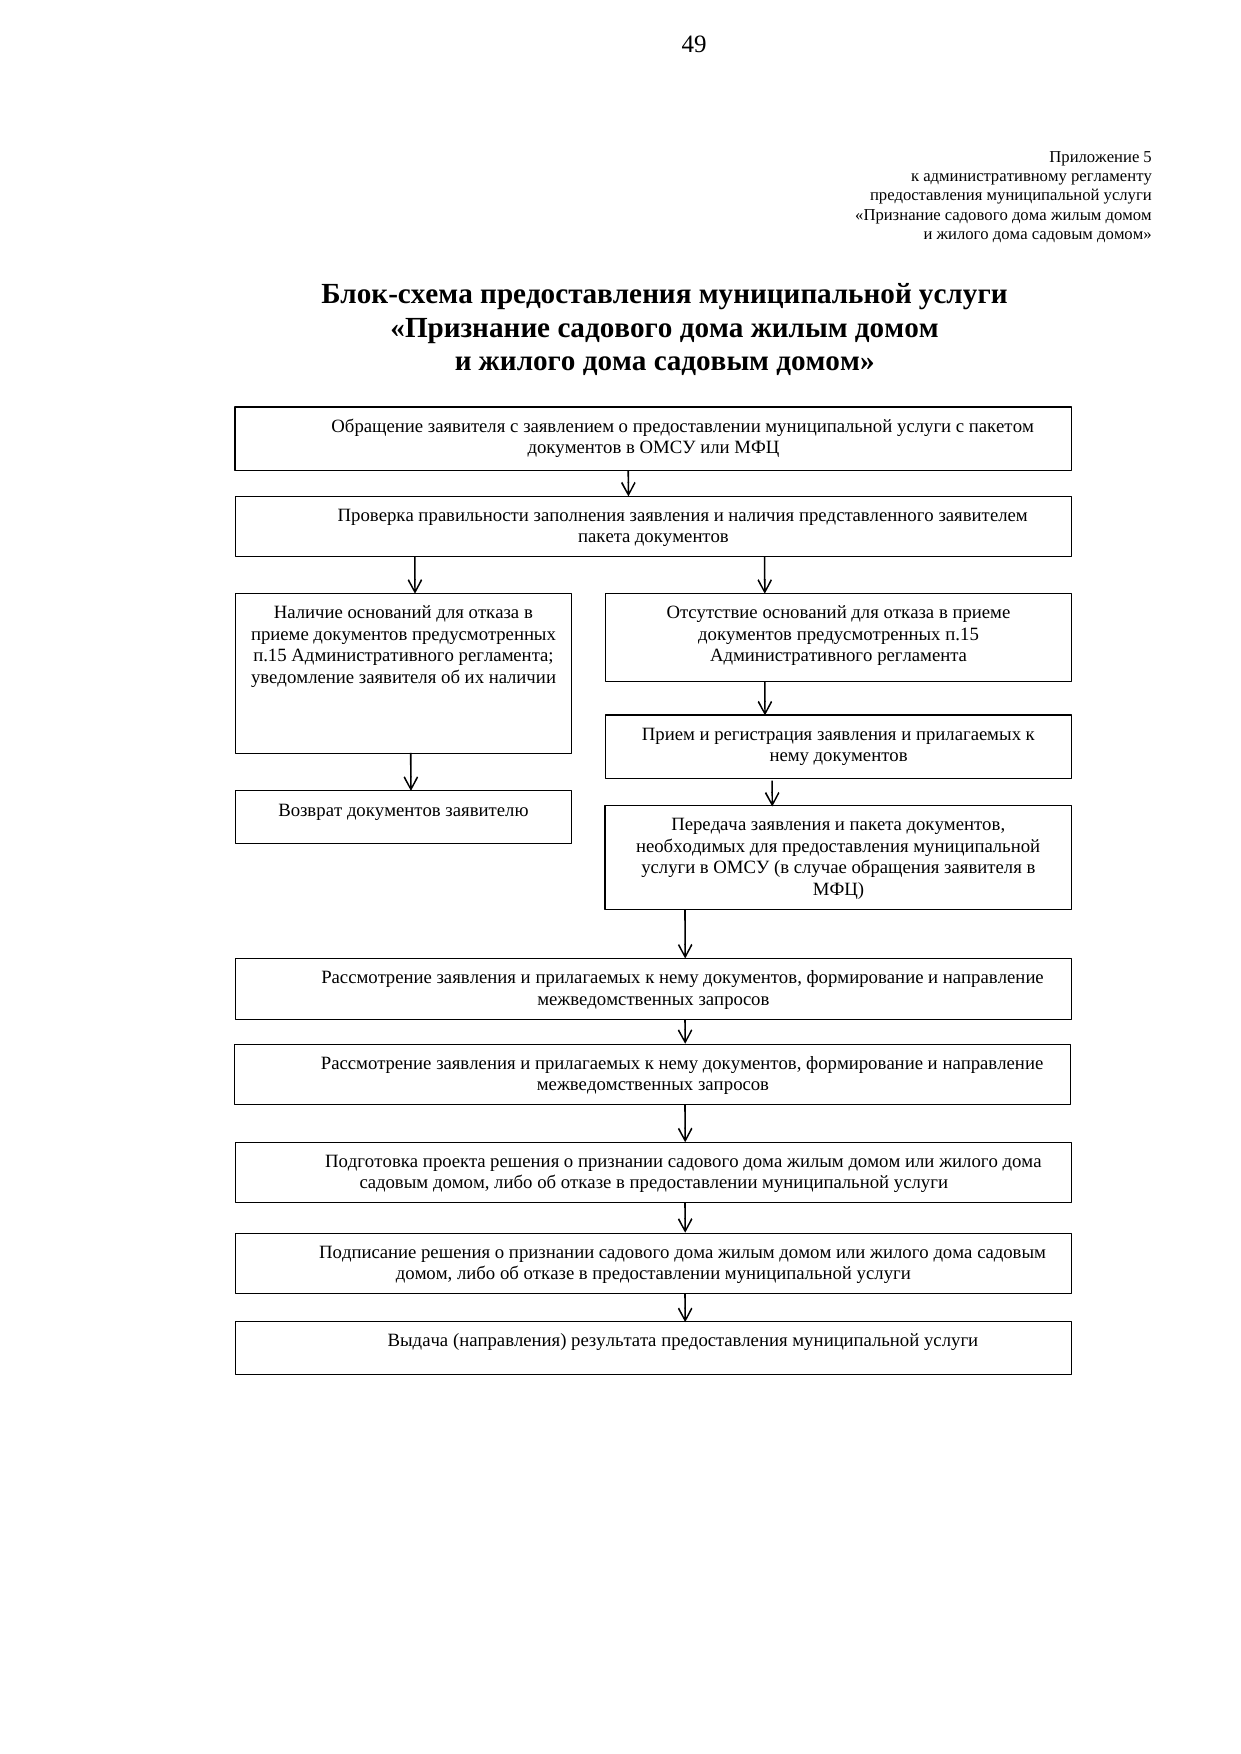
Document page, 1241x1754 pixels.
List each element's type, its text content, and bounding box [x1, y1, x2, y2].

text Приложение 5 [177, 147, 1152, 166]
text к административному регламенту [177, 166, 1152, 185]
text и жилого дома садовым домом» [177, 343, 1152, 377]
text «Признание садового дома жилым домом [177, 204, 1152, 223]
text «Признание садового дома жилым домом [177, 310, 1152, 343]
text и жилого дома садовым домом» [177, 223, 1152, 243]
text Блок-схема предоставления муниципальной услуги [177, 276, 1152, 310]
text предоставления муниципальной услуги [177, 185, 1152, 204]
